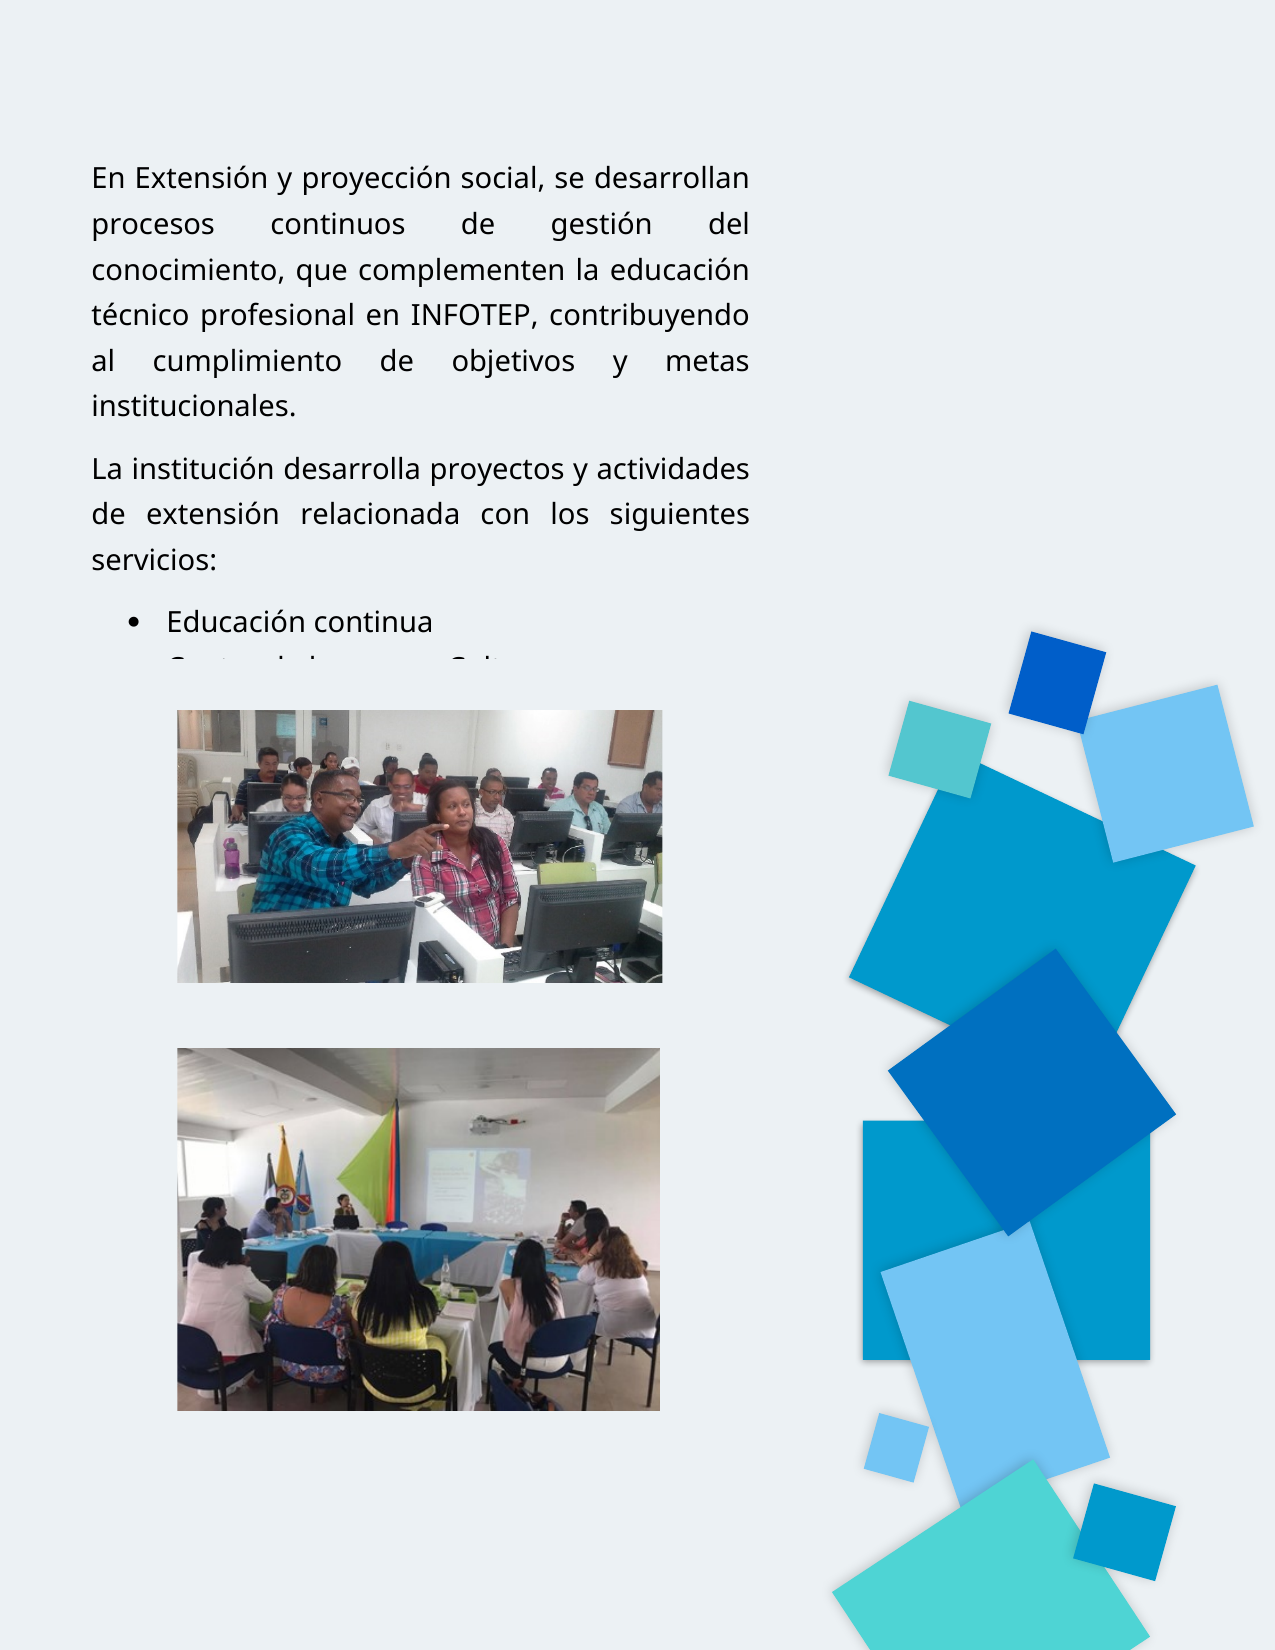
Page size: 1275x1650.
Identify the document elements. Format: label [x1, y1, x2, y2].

picture [177, 1048, 660, 1411]
picture [177, 710, 663, 983]
